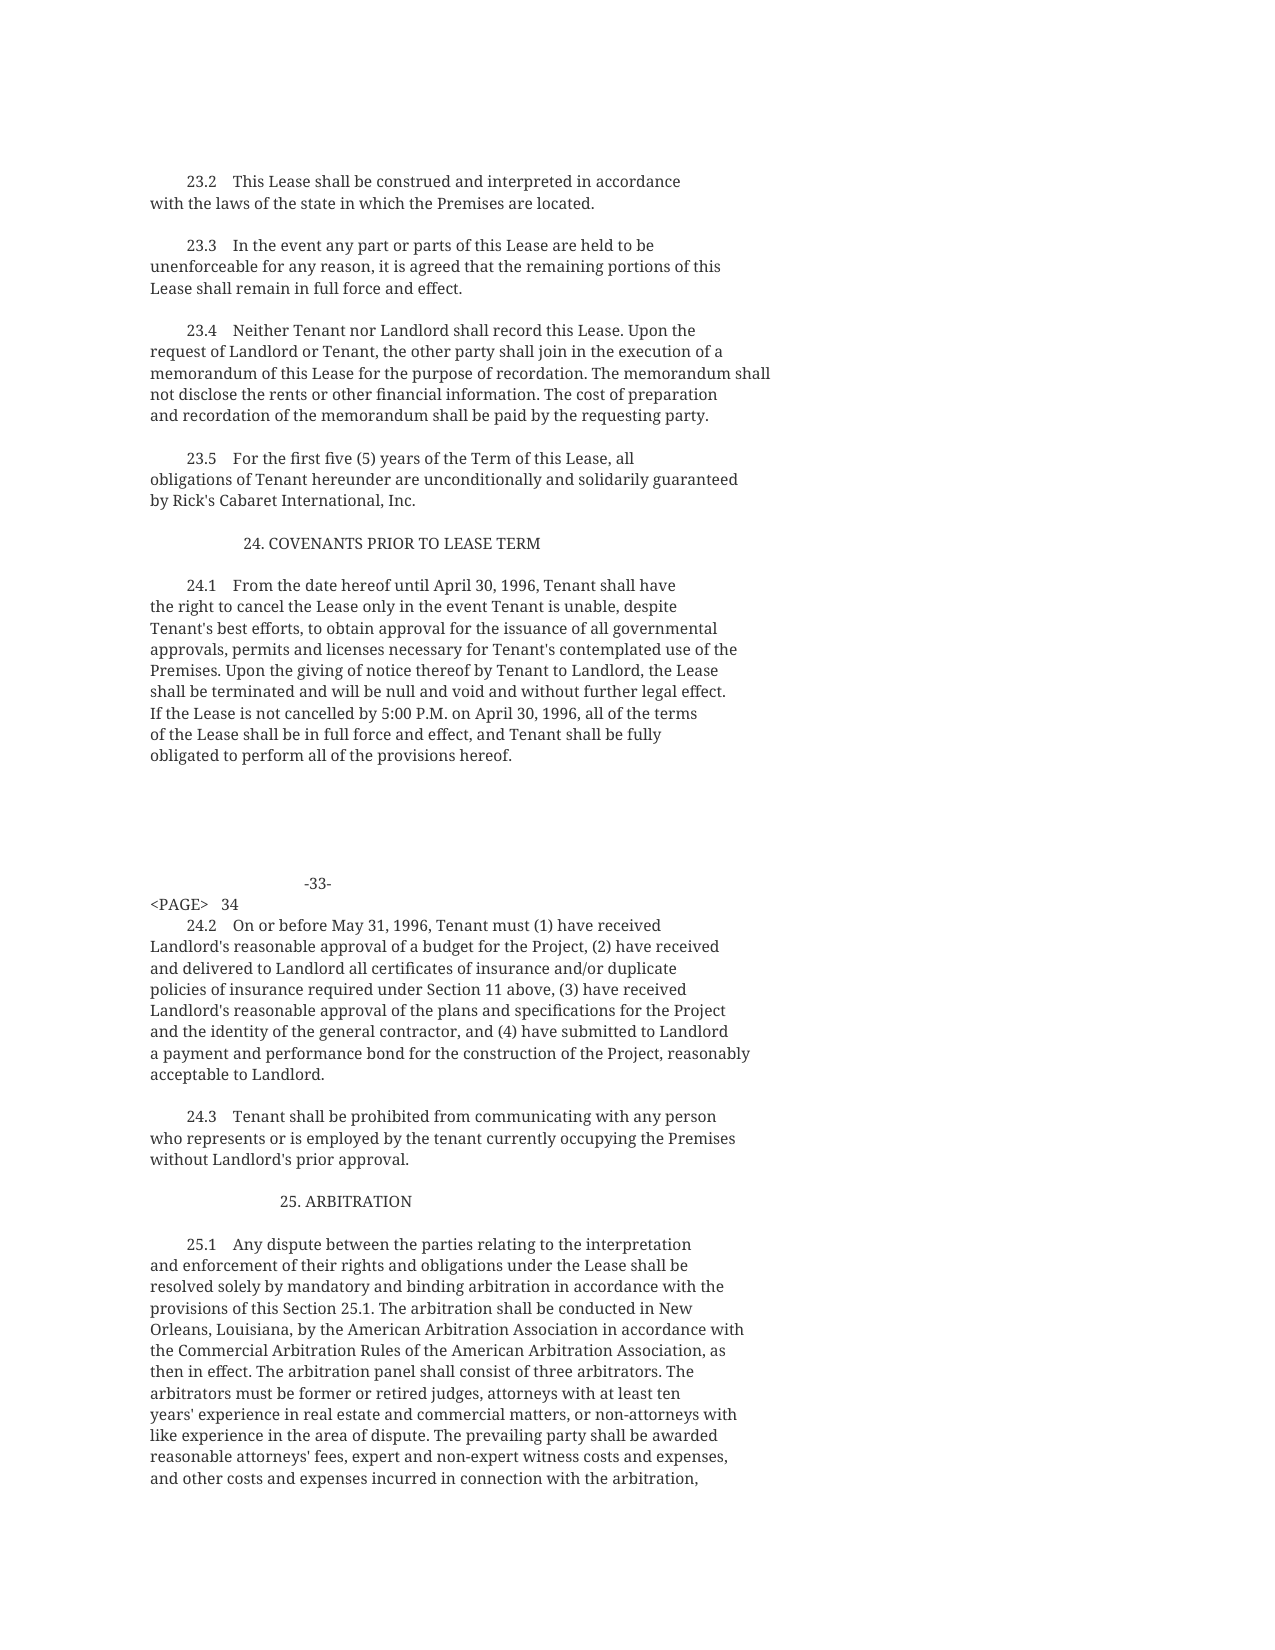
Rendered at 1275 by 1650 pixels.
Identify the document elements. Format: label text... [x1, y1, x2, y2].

text 23.2 This Lease shall be construed and interpreted in accordance [150, 171, 834, 192]
text by Rick's Cabaret International, Inc. [150, 490, 834, 511]
text unenforceable for any reason, it is agreed that the remaining portions of this [150, 256, 834, 277]
text acceptable to Landlord. [150, 1064, 834, 1085]
text Landlord's reasonable approval of the plans and specifications for the Project [150, 1000, 834, 1021]
text memorandum of this Lease for the purpose of recordation. The memorandum shall [150, 362, 834, 384]
text 23.3 In the event any part or parts of this Lease are held to be [150, 235, 834, 256]
text like experience in the area of dispute. The prevailing party shall be awarded [150, 1425, 834, 1446]
text obligations of Tenant hereunder are unconditionally and solidarily guaranteed [150, 469, 834, 490]
text policies of insurance required under Section 11 above, (3) have received [150, 979, 834, 1000]
text shall be terminated and will be null and void and without further legal effect. [150, 681, 834, 702]
text and recordation of the memorandum shall be paid by the requesting party. [150, 405, 834, 426]
text 25.1 Any dispute between the parties relating to the interpretation [150, 1234, 834, 1255]
text -33- [150, 872, 834, 894]
text then in effect. The arbitration panel shall consist of three arbitrators. The [150, 1361, 834, 1382]
text 24.1 From the date hereof until April 30, 1996, Tenant shall have [150, 575, 834, 596]
text and other costs and expenses incurred in connection with the arbitration, [150, 1467, 834, 1489]
text resolved solely by mandatory and binding arbitration in accordance with the [150, 1276, 834, 1297]
text who represents or is employed by the tenant currently occupying the Premises [150, 1127, 834, 1149]
text without Landlord's prior approval. [150, 1149, 834, 1170]
text 24.3 Tenant shall be prohibited from communicating with any person [150, 1106, 834, 1127]
text not disclose the rents or other financial information. The cost of preparation [150, 384, 834, 405]
text 23.5 For the first five (5) years of the Term of this Lease, all [150, 447, 834, 469]
text provisions of this Section 25.1. The arbitration shall be conducted in New [150, 1297, 834, 1319]
text obligated to perform all of the provisions hereof. [150, 745, 834, 766]
text and enforcement of their rights and obligations under the Lease shall be [150, 1255, 834, 1276]
text reasonable attorneys' fees, expert and non-expert witness costs and expenses, [150, 1446, 834, 1467]
text and the identity of the general contractor, and (4) have submitted to Landlord [150, 1021, 834, 1042]
text and delivered to Landlord all certificates of insurance and/or duplicate [150, 957, 834, 979]
text 24.2 On or before May 31, 1996, Tenant must (1) have received [150, 915, 834, 936]
text Lease shall remain in full force and effect. [150, 277, 834, 299]
text Orleans, Louisiana, by the American Arbitration Association in accordance with [150, 1319, 834, 1340]
text Tenant's best efforts, to obtain approval for the issuance of all governmental [150, 617, 834, 639]
text 25. ARBITRATION [150, 1191, 834, 1212]
text Landlord's reasonable approval of a budget for the Project, (2) have received [150, 936, 834, 957]
text the right to cancel the Lease only in the event Tenant is unable, despite [150, 596, 834, 617]
text 24. COVENANTS PRIOR TO LEASE TERM [150, 532, 834, 554]
text of the Lease shall be in full force and effect, and Tenant shall be fully [150, 724, 834, 745]
text <PAGE> 34 [150, 894, 834, 915]
text If the Lease is not cancelled by 5:00 P.M. on April 30, 1996, all of the terms [150, 702, 834, 724]
text years' experience in real estate and commercial matters, or non-attorneys with [150, 1404, 834, 1425]
text request of Landlord or Tenant, the other party shall join in the execution of a [150, 341, 834, 362]
text arbitrators must be former or retired judges, attorneys with at least ten [150, 1382, 834, 1404]
text with the laws of the state in which the Premises are located. [150, 192, 834, 214]
text a payment and performance bond for the construction of the Project, reasonably [150, 1042, 834, 1064]
text Premises. Upon the giving of notice thereof by Tenant to Landlord, the Lease [150, 660, 834, 681]
text 23.4 Neither Tenant nor Landlord shall record this Lease. Upon the [150, 320, 834, 341]
text the Commercial Arbitration Rules of the American Arbitration Association, as [150, 1340, 834, 1361]
text approvals, permits and licenses necessary for Tenant's contemplated use of the [150, 639, 834, 660]
